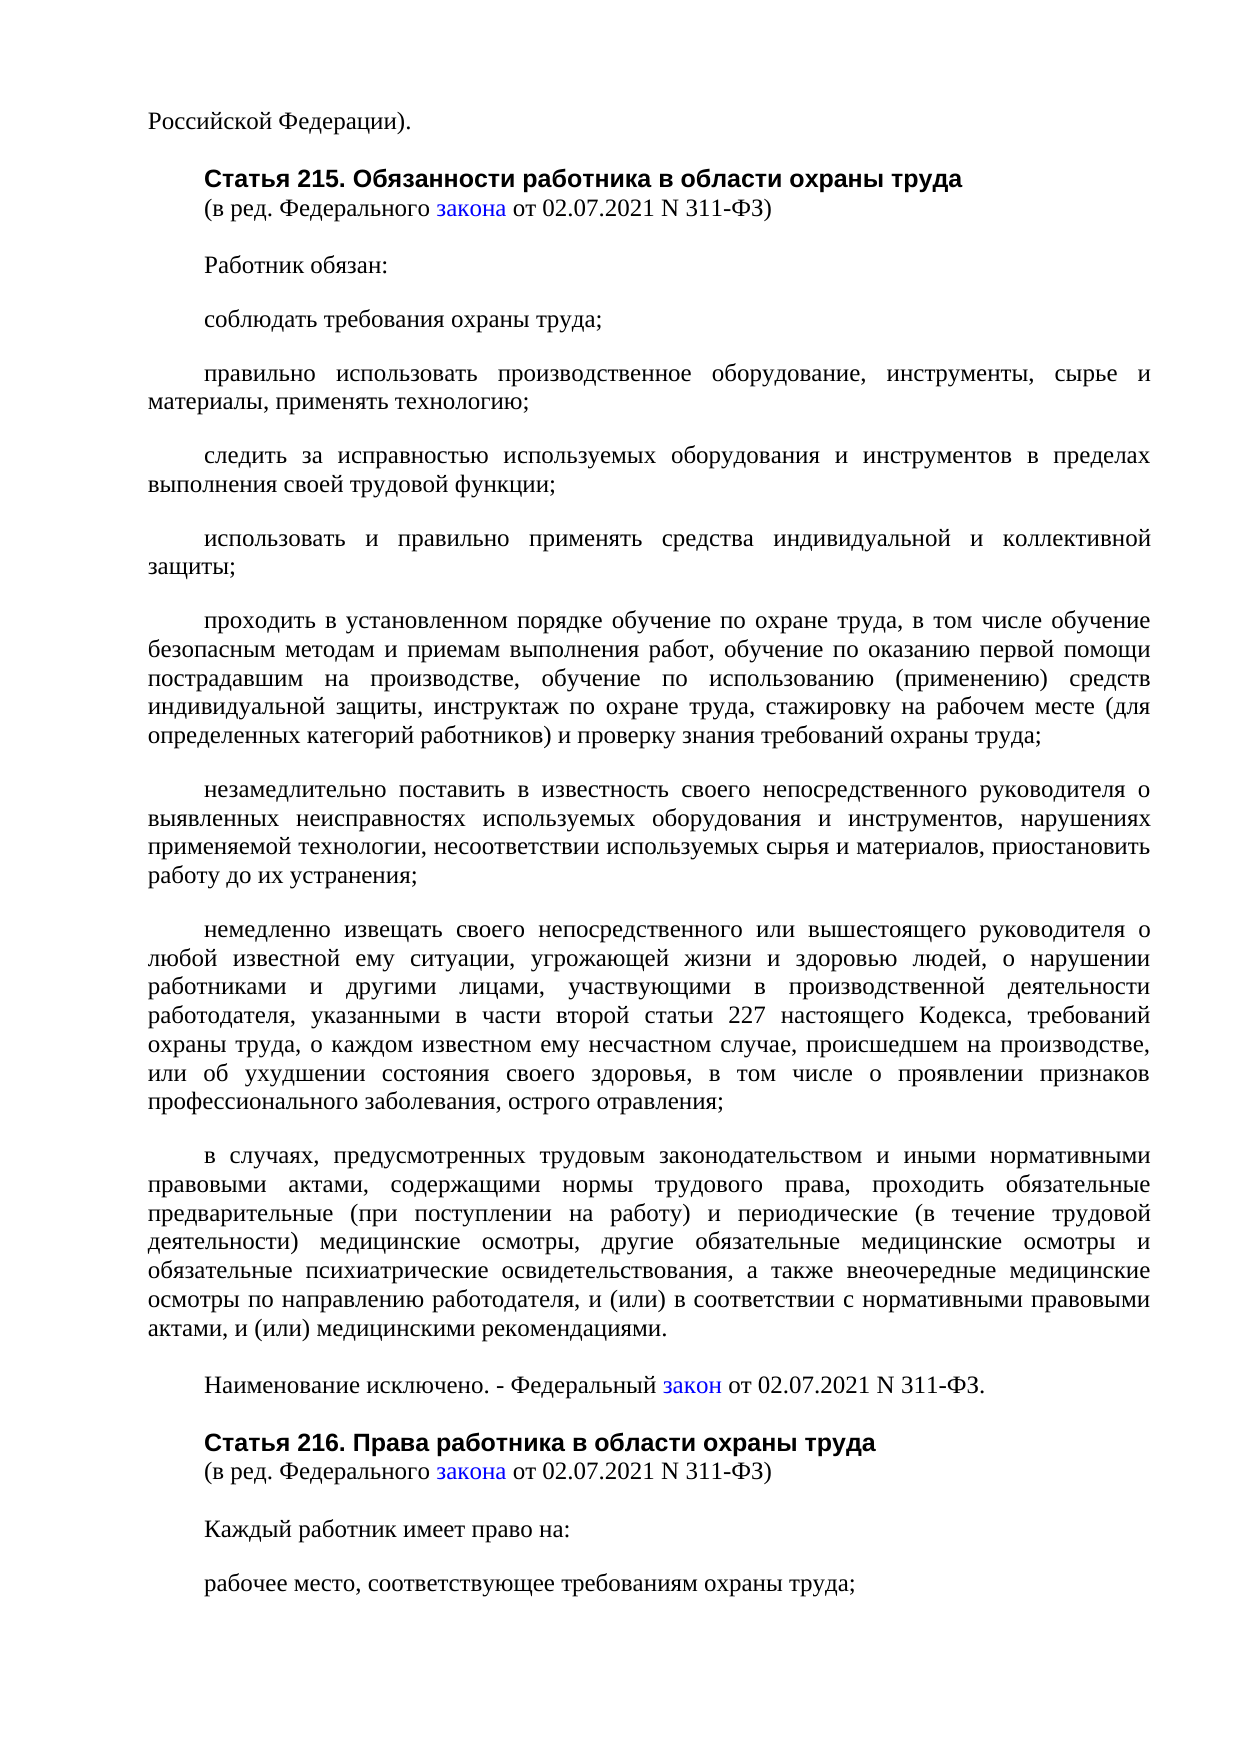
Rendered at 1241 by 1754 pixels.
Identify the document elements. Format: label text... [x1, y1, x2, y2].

text соблюдать требования охраны труда; [148, 304, 1152, 333]
text правильно использовать производственное оборудование, инструменты, сырье и материалы, применять технологию; [148, 358, 1152, 415]
text Наименование исключено. - Федеральный закон от 02.07.2021 N 311-ФЗ. [148, 1370, 1152, 1399]
text немедленно извещать своего непосредственного или вышестоящего руководителя о любой известной ему ситуации, угрожающей жизни и здоровью людей, о нарушении работниками и другими лицами, участвующими в производственной деятельности работодателя, указанными в части второй статьи 227 настоящего Кодекса, требований охраны труда, о каждом известном ему несчастном случае, происшедшем на производстве, или об ухудшении состояния своего здоровья, в том числе о проявлении признаков профессионального заболевания, острого отравления; [148, 914, 1152, 1115]
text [148, 106, 1152, 135]
text (в ред. Федерального закона от 02.07.2021 N 311-ФЗ) [148, 193, 1152, 221]
text в случаях, предусмотренных трудовым законодательством и иными нормативными правовыми актами, содержащими нормы трудового права, проходить обязательные предварительные (при поступлении на работу) и периодические (в течение трудовой деятельности) медицинские осмотры, другие обязательные медицинские осмотры и обязательные психиатрические освидетельствования, а также внеочередные медицинские осмотры по направлению работодателя, и (или) в соответствии с нормативными правовыми актами, и (или) медицинскими рекомендациями. [148, 1140, 1152, 1341]
text незамедлительно поставить в известность своего непосредственного руководителя о выявленных неисправностях используемых оборудования и инструментов, нарушениях применяемой технологии, несоответствии используемых сырья и материалов, приостановить работу до их устранения; [148, 774, 1152, 889]
text проходить в установленном порядке обучение по охране труда, в том числе обучение безопасным методам и приемам выполнения работ, обучение по оказанию первой помощи пострадавшим на производстве, обучение по использованию (применению) средств индивидуальной защиты, инструктаж по охране труда, стажировку на рабочем месте (для определенных категорий работников) и проверку знания требований охраны труда; [148, 605, 1152, 749]
text рабочее место, соответствующее требованиям охраны труда; [148, 1568, 1152, 1596]
text следить за исправностью используемых оборудования и инструментов в пределах выполнения своей трудовой функции; [148, 440, 1152, 498]
title Статья 215. Обязанности работника в области охраны труда [148, 164, 1152, 193]
text Работник обязан: [148, 250, 1152, 279]
text Каждый работник имеет право на: [148, 1514, 1152, 1543]
title Статья 216. Права работника в области охраны труда [148, 1428, 1152, 1456]
text (в ред. Федерального закона от 02.07.2021 N 311-ФЗ) [148, 1456, 1152, 1485]
text использовать и правильно применять средства индивидуальной и коллективной защиты; [148, 523, 1152, 580]
